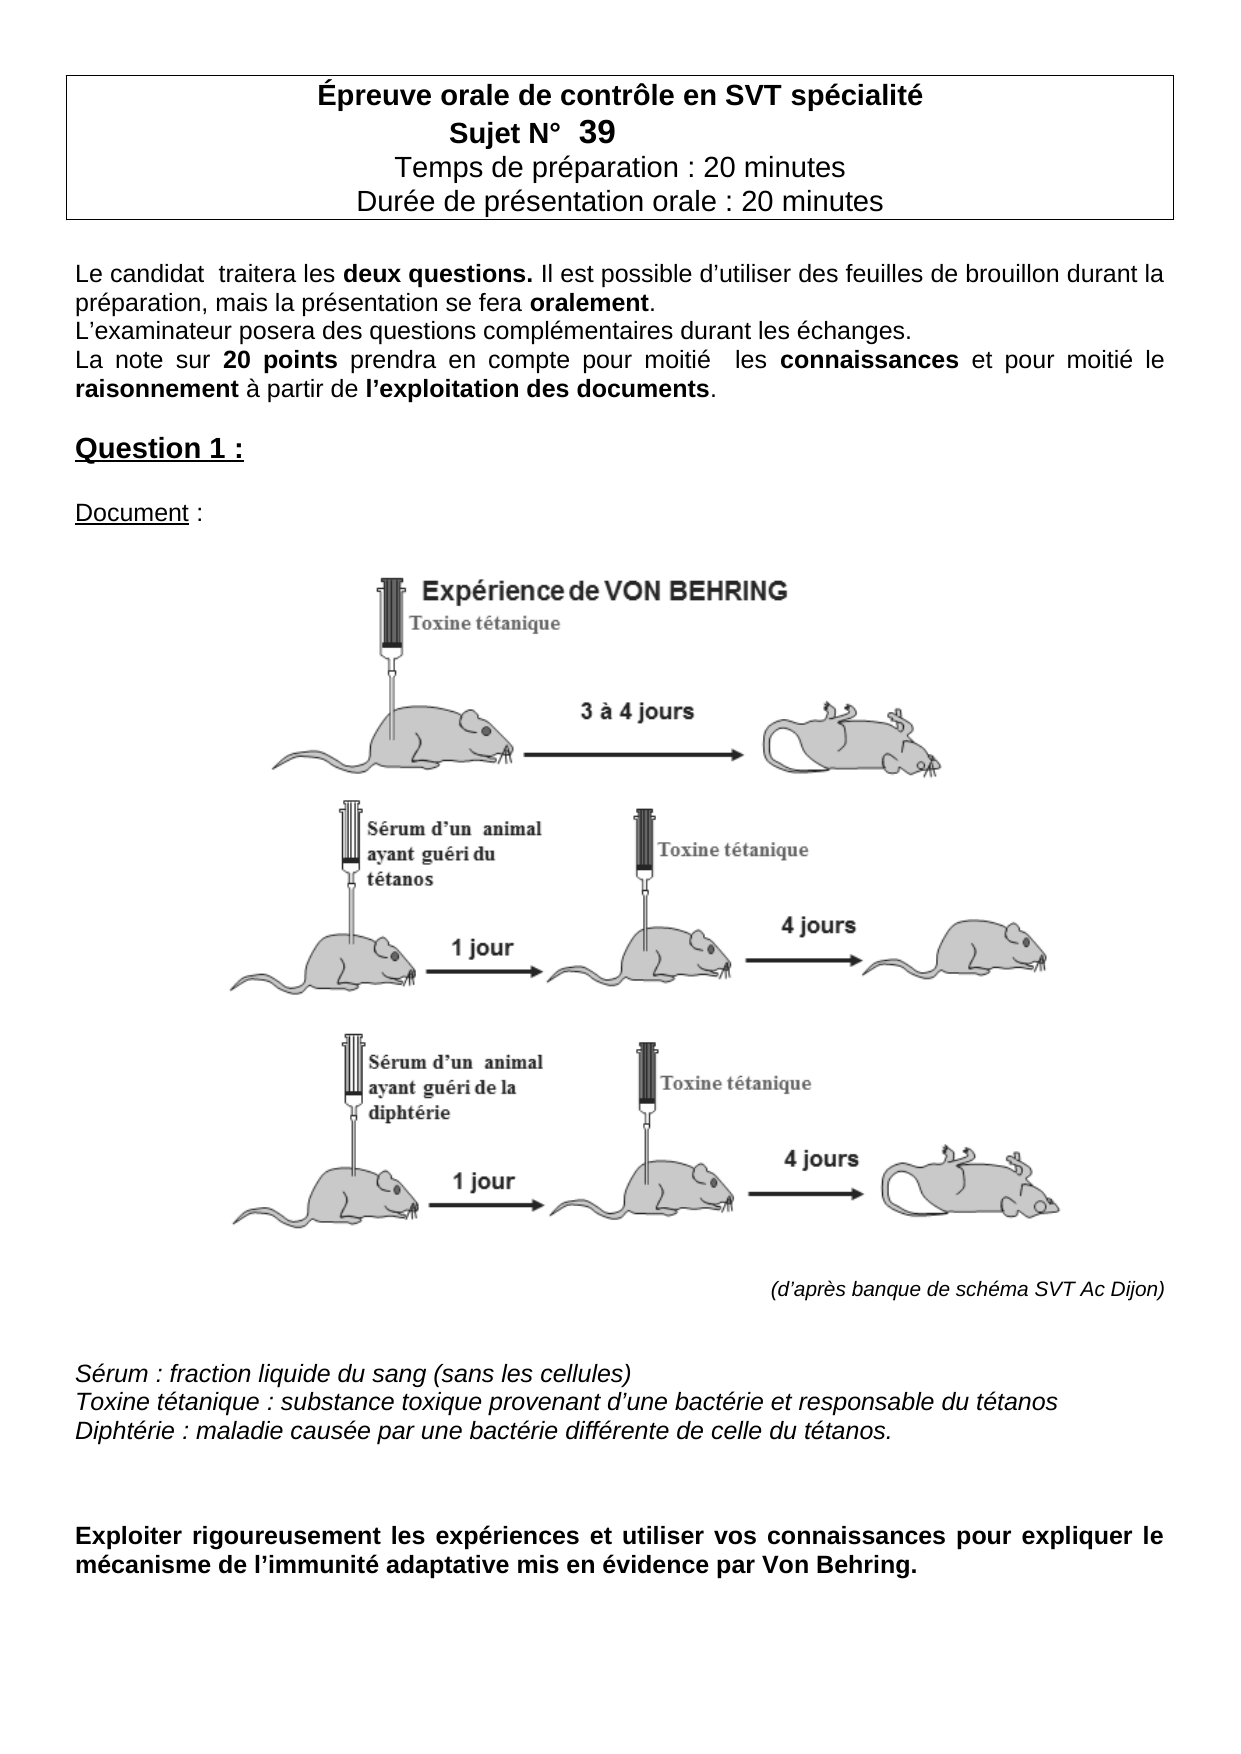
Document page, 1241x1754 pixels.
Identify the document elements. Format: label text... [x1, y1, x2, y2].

text Toxine tétanique : substance toxique provenant d’une bactérie et responsable du tétanos [75, 1387, 1165, 1416]
text Document : [75, 498, 1165, 527]
text L’examinateur posera des questions complémentaires durant les échanges. [75, 316, 1165, 345]
text Durée de présentation orale : 20 minutes [67, 181, 1173, 219]
text Sérum : fraction liquide du sang (sans les cellules) [75, 1358, 1165, 1387]
text La note sur 20 points prendra en compte pour moitié les connaissances et pour moitié le raisonnement à partir de l’exploitation des documents. [75, 345, 1165, 402]
text Diphtérie : maladie causée par une bactérie différente de celle du tétanos. [75, 1416, 1165, 1445]
text Épreuve orale de contrôle en SVT spécialité Sujet N° 39 Temps de préparation : 20 minutes [67, 76, 1173, 181]
text Exploiter rigoureusement les expériences et utiliser vos connaissances pour expliquer le mécanisme de l’immunité adaptative mis en évidence par Von Behring. [75, 1521, 1165, 1578]
text Question 1 : [75, 431, 1165, 465]
text (d’après banque de schéma SVT Ac Dijon) [75, 1277, 1165, 1301]
text Le candidat traitera les deux questions. Il est possible d’utiliser des feuilles de brouillon durant la préparation, mais la présentation se fera oralement. [75, 220, 1165, 316]
